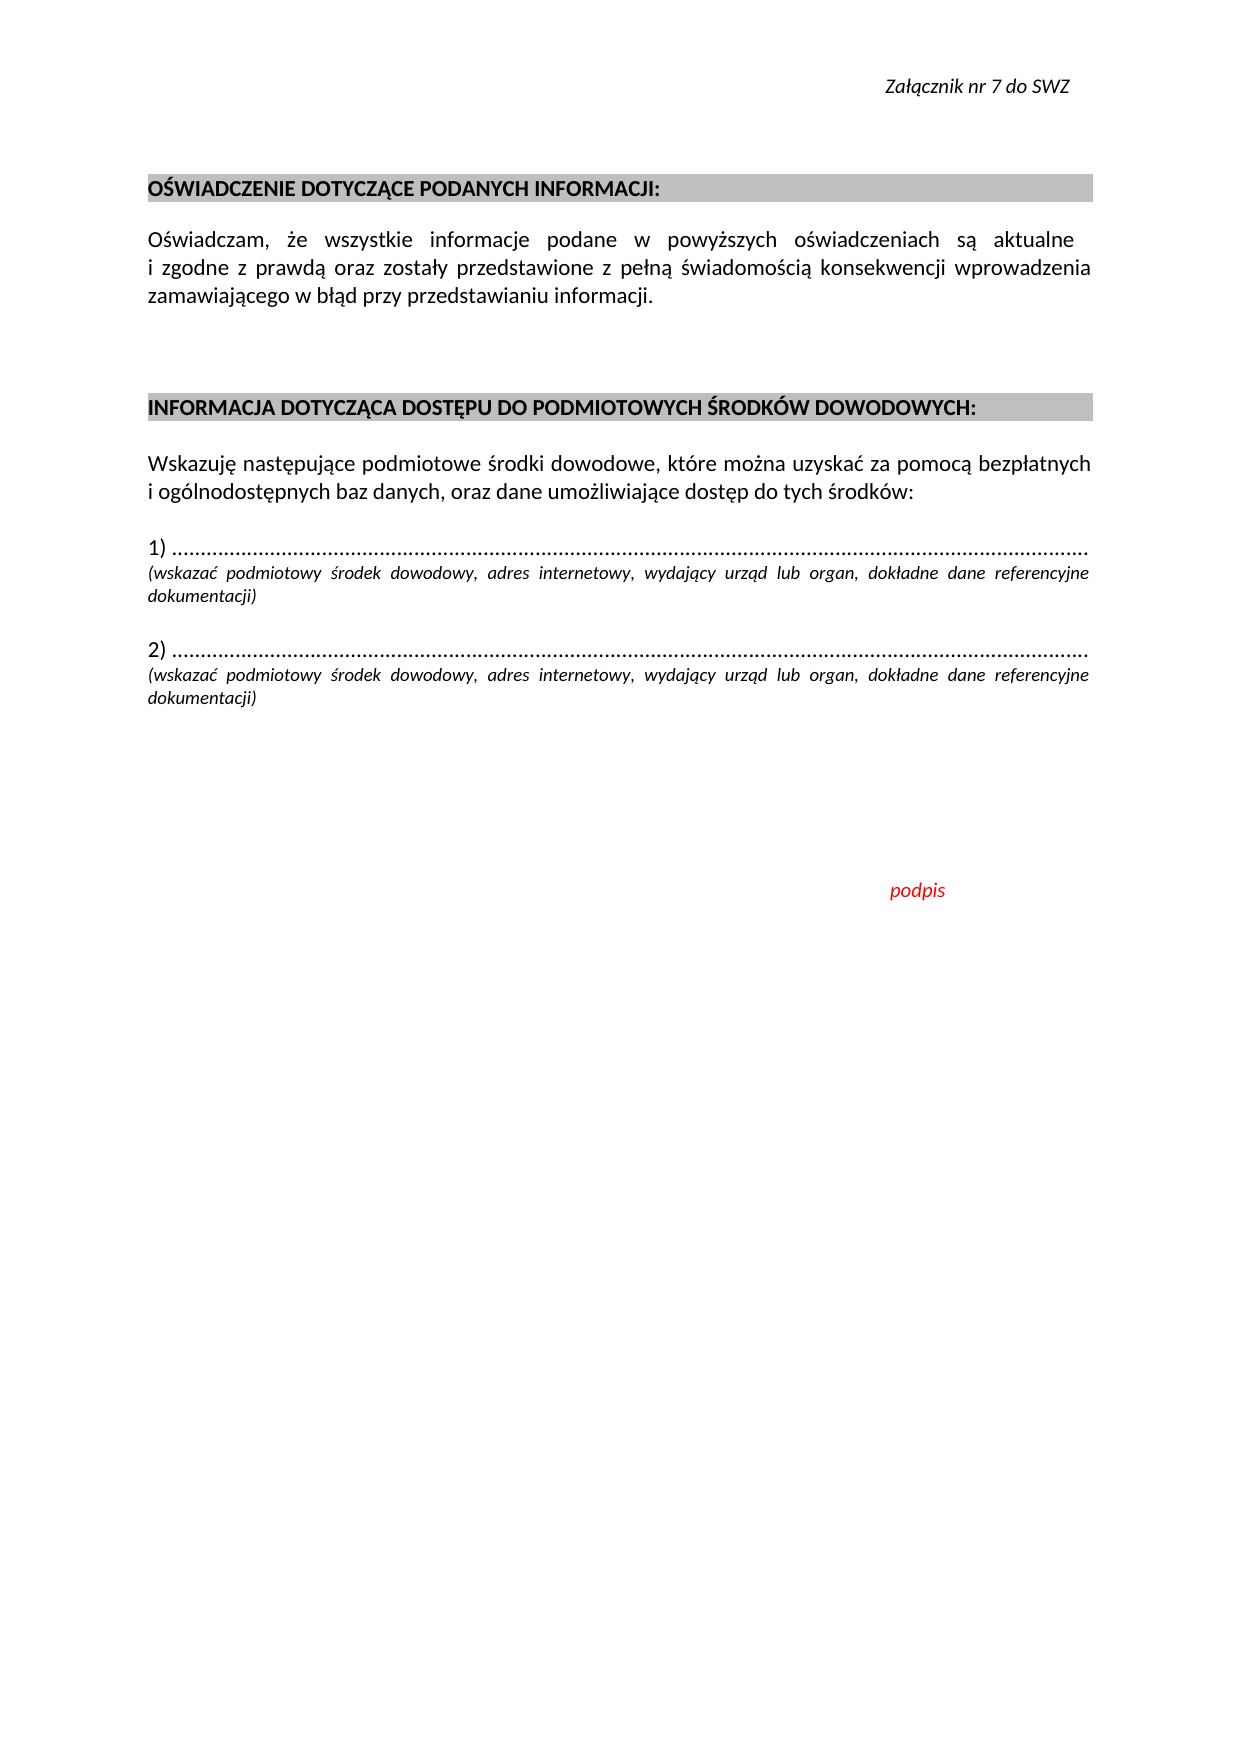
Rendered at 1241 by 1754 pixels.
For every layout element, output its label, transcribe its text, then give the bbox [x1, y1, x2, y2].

text (wskazać podmiotowy środek dowodowy, adres internetowy, wydający urząd lub organ, dokładne dane referencyjne dokumentacji) [148, 561, 1093, 607]
text Oświadczam, że wszystkie informacje podane w powyższych oświadczeniach są aktualne i zgodne z prawdą oraz zostały przedstawione z pełną świadomością konsekwencji wprowadzenia zamawiającego w błąd przy przedstawianiu informacji. [148, 225, 1093, 309]
text OŚWIADCZENIE DOTYCZĄCE PODANYCH INFORMACJI: [148, 174, 1093, 202]
text (wskazać podmiotowy środek dowodowy, adres internetowy, wydający urząd lub organ, dokładne dane referencyjne dokumentacji) [148, 663, 1093, 709]
text 1) ............................................................................................................................................................... [148, 533, 1093, 561]
text 2) ............................................................................................................................................................... [148, 635, 1093, 663]
text podpis [413, 877, 1093, 903]
text INFORMACJA DOTYCZĄCA DOSTĘPU DO PODMIOTOWYCH ŚRODKÓW DOWODOWYCH: [148, 393, 1093, 421]
text Wskazuję następujące podmiotowe środki dowodowe, które można uzyskać za pomocą bezpłatnych i ogólnodostępnych baz danych, oraz dane umożliwiające dostęp do tych środków: [148, 449, 1093, 505]
